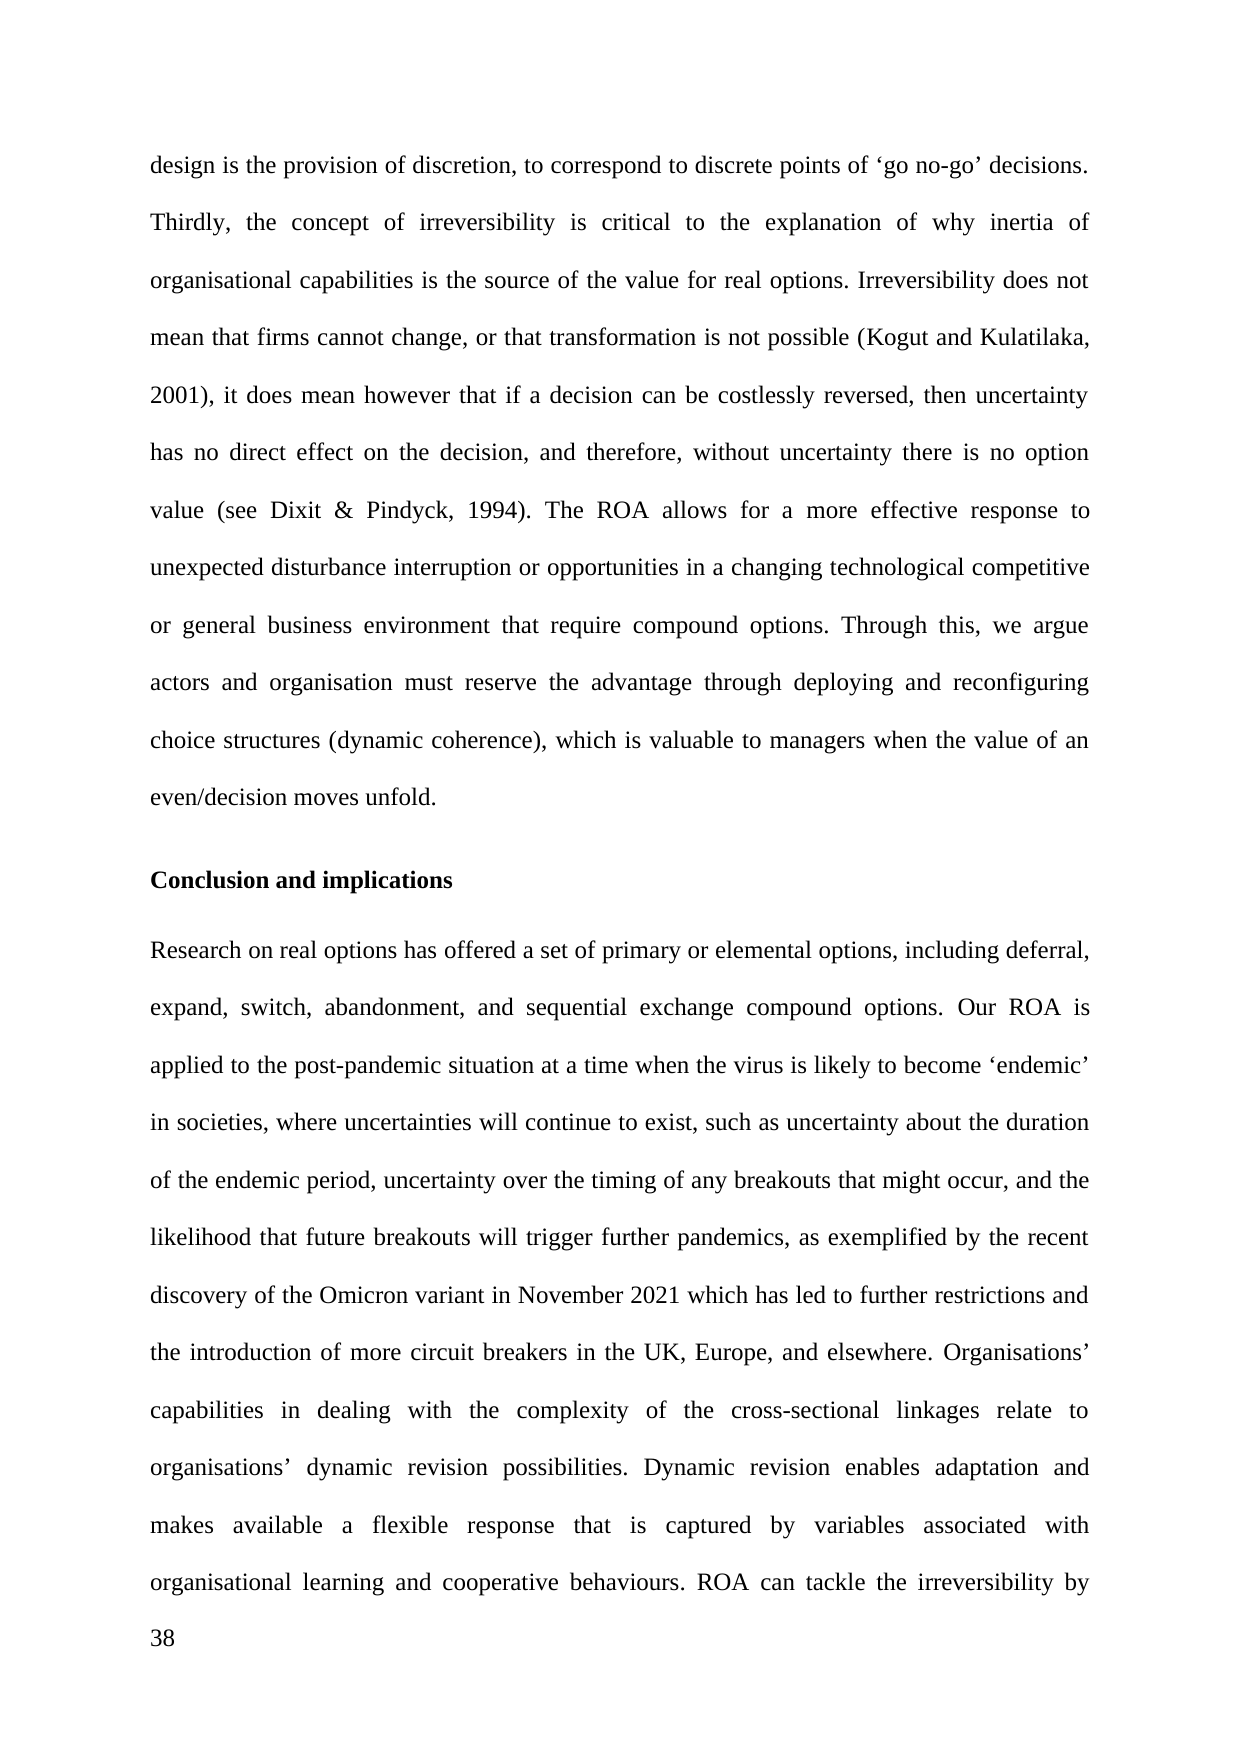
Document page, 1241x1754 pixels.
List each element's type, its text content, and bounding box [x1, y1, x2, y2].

text Conclusion and implications [150, 865, 1090, 894]
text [150, 150, 1090, 811]
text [150, 935, 1090, 1596]
